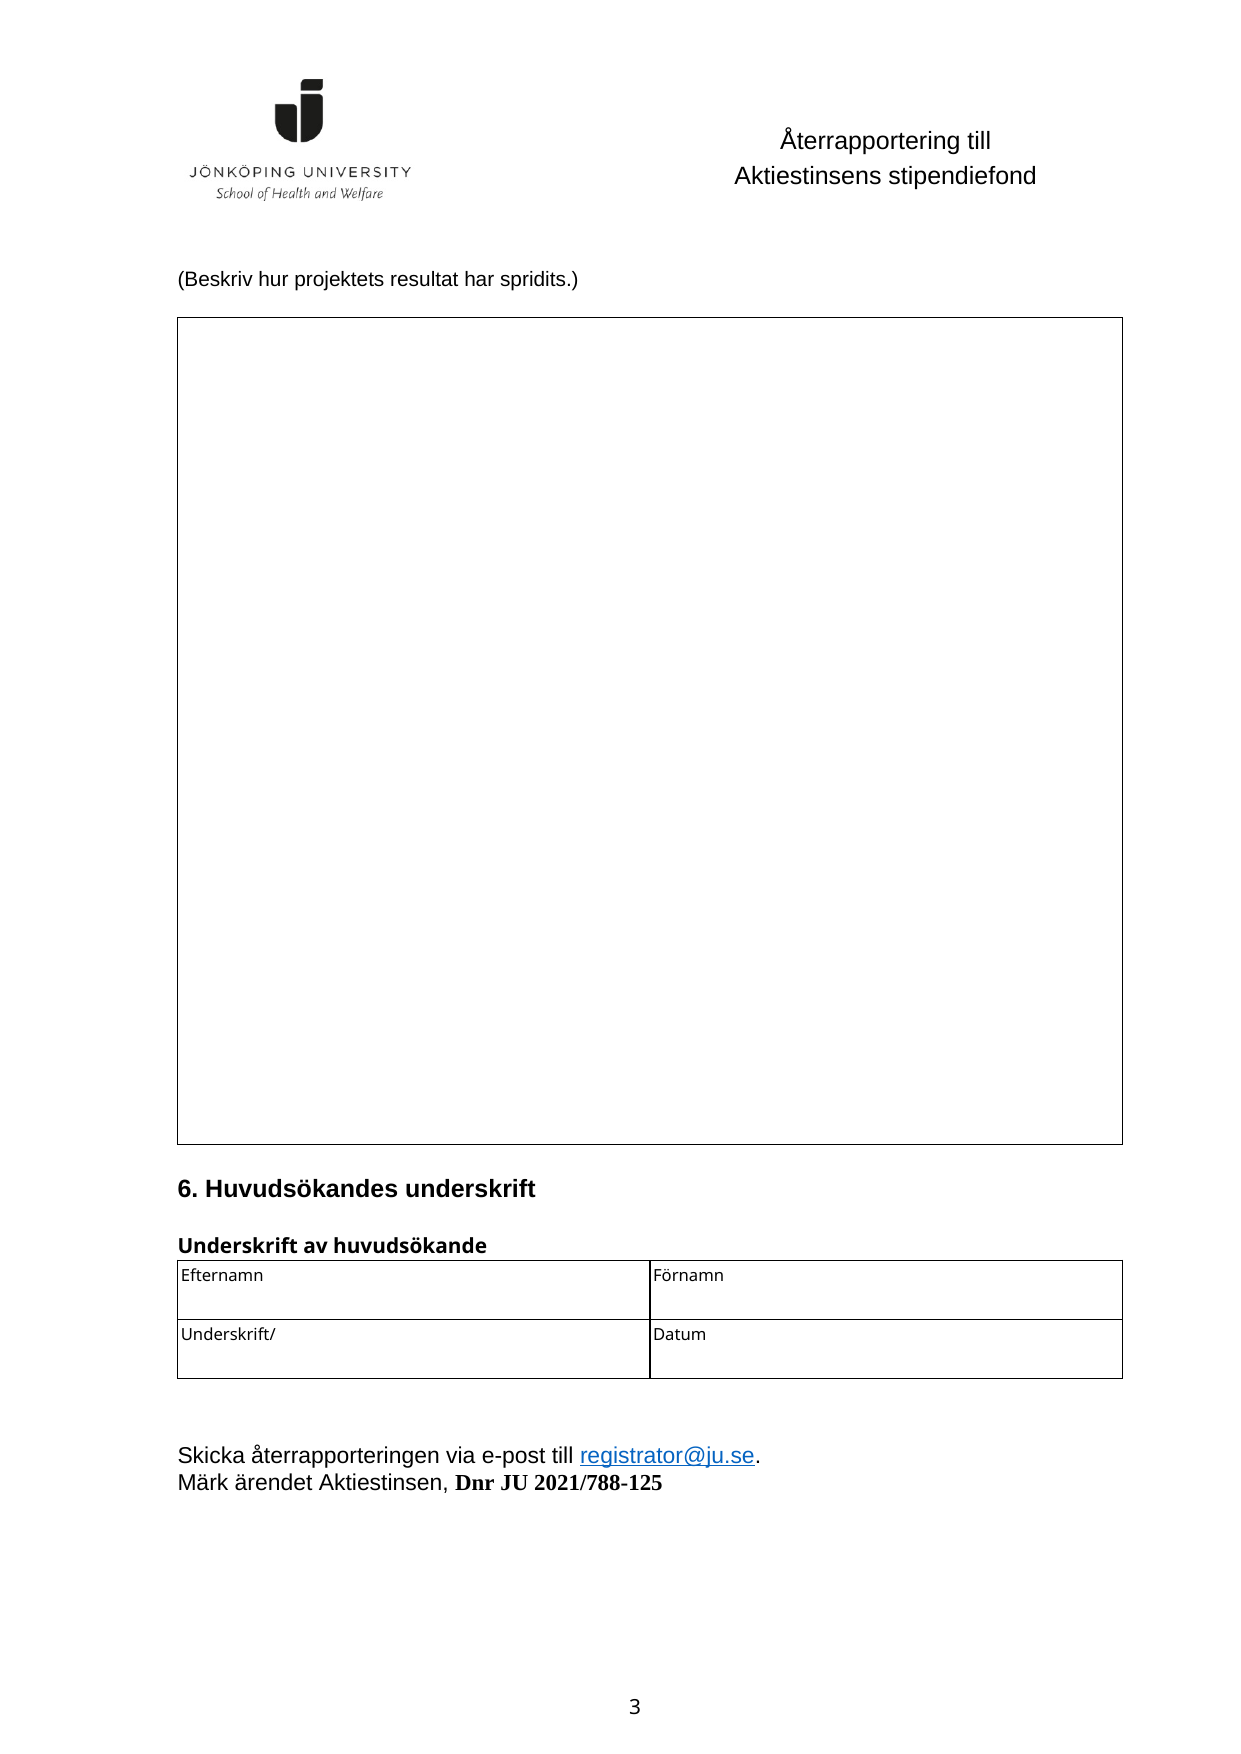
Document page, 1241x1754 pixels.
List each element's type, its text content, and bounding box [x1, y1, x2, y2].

table_header Efternamn [178, 1261, 649, 1318]
table_cell Datum [651, 1320, 1122, 1378]
picture [178, 77, 417, 200]
table_header Förnamn [651, 1261, 1122, 1318]
text 6. Huvudsökandes underskrift [177, 1174, 1092, 1203]
table_cell Underskrift/ [178, 1320, 649, 1378]
subtitle (Beskriv hur projektets resultat har spridits.) [177, 266, 1092, 317]
text Underskrift av huvudsökande [177, 1231, 1092, 1259]
text Skicka återrapporteringen via e-post till registrator@ju.se. Märk ärendet Aktiestinsen, Dnr JU 2021/788-125 [177, 1442, 1092, 1495]
table_header [178, 318, 1122, 1144]
